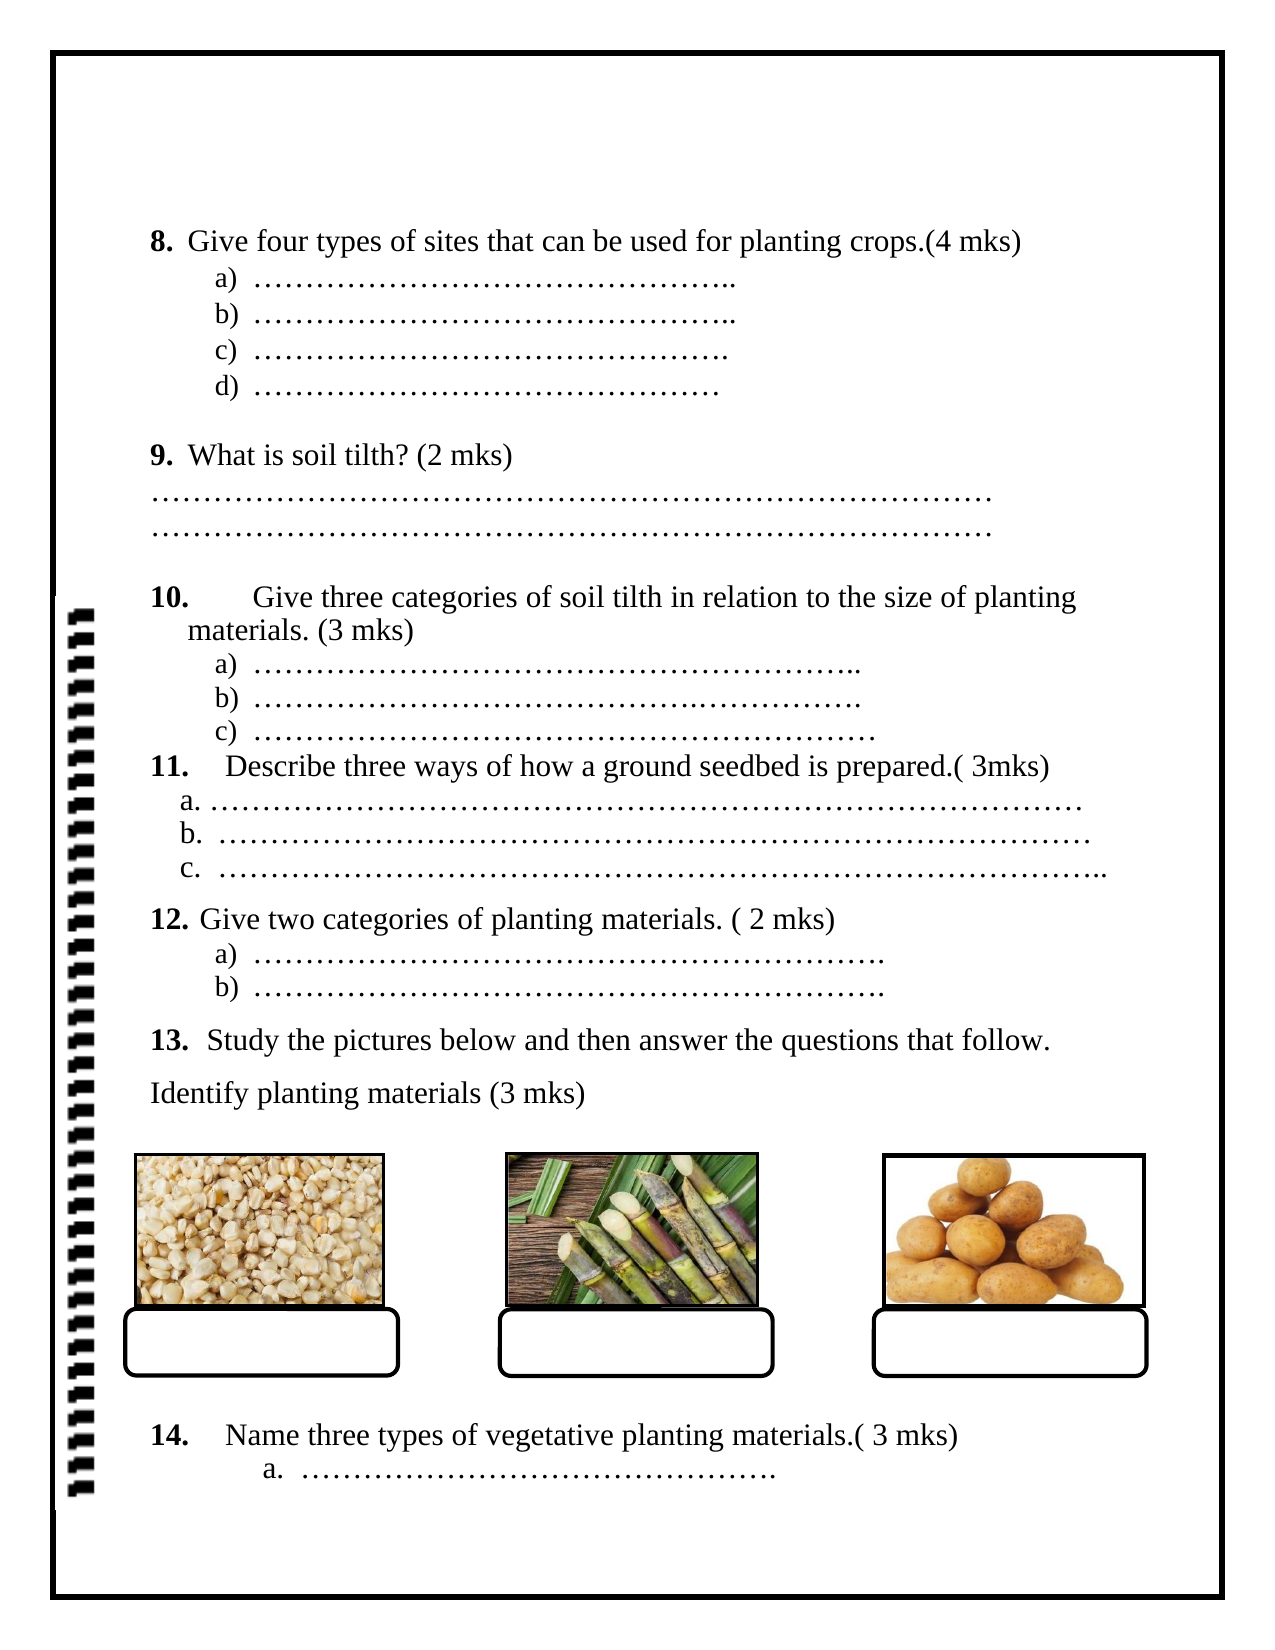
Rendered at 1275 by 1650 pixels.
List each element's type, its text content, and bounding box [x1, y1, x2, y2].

picture [508, 1155, 756, 1304]
list ……………………………………….. [214, 294, 1125, 330]
subtitle Give three categories of soil tilth in relation to the size of planting materials. (3 mks) [150, 580, 1125, 647]
list …………………………………………………… [214, 714, 1125, 747]
picture [55, 596, 107, 1510]
list ……………………………………………………. [214, 937, 1125, 970]
list ………………………………………………………………………….. [179, 850, 1125, 884]
list ………………………………………. [262, 1452, 1125, 1485]
subtitle What is soil tilth? (2 mks) [150, 438, 1125, 472]
picture [137, 1156, 382, 1304]
subtitle Give two categories of planting materials. ( 2 mks) [150, 901, 1125, 937]
list ……………………………………………………. [214, 970, 1125, 1003]
list Describe three ways of how a ground seedbed is prepared.( 3mks) [150, 747, 1125, 783]
list ……………………………………… [214, 366, 1125, 402]
text a. ………………………………………………………………………… [179, 783, 1125, 817]
list Give four types of sites that can be used for planting crops.(4 mks) [150, 222, 1125, 258]
list ………………………………………………………………………… [179, 817, 1125, 850]
list ………………………………………. [214, 330, 1125, 366]
list Name three types of vegetative planting materials.( 3 mks) [150, 1416, 1125, 1452]
text ……………………………………………………………………………………………………………………………………………… [150, 472, 1014, 544]
list ……………………………………….. [214, 258, 1125, 294]
text Identify planting materials (3 mks) [150, 1074, 1125, 1110]
list Study the pictures below and then answer the questions that follow. [150, 1021, 1125, 1057]
list ………………………………………………….. [214, 647, 1125, 680]
picture [886, 1158, 1142, 1304]
list …………………………………….……………. [214, 680, 1125, 714]
